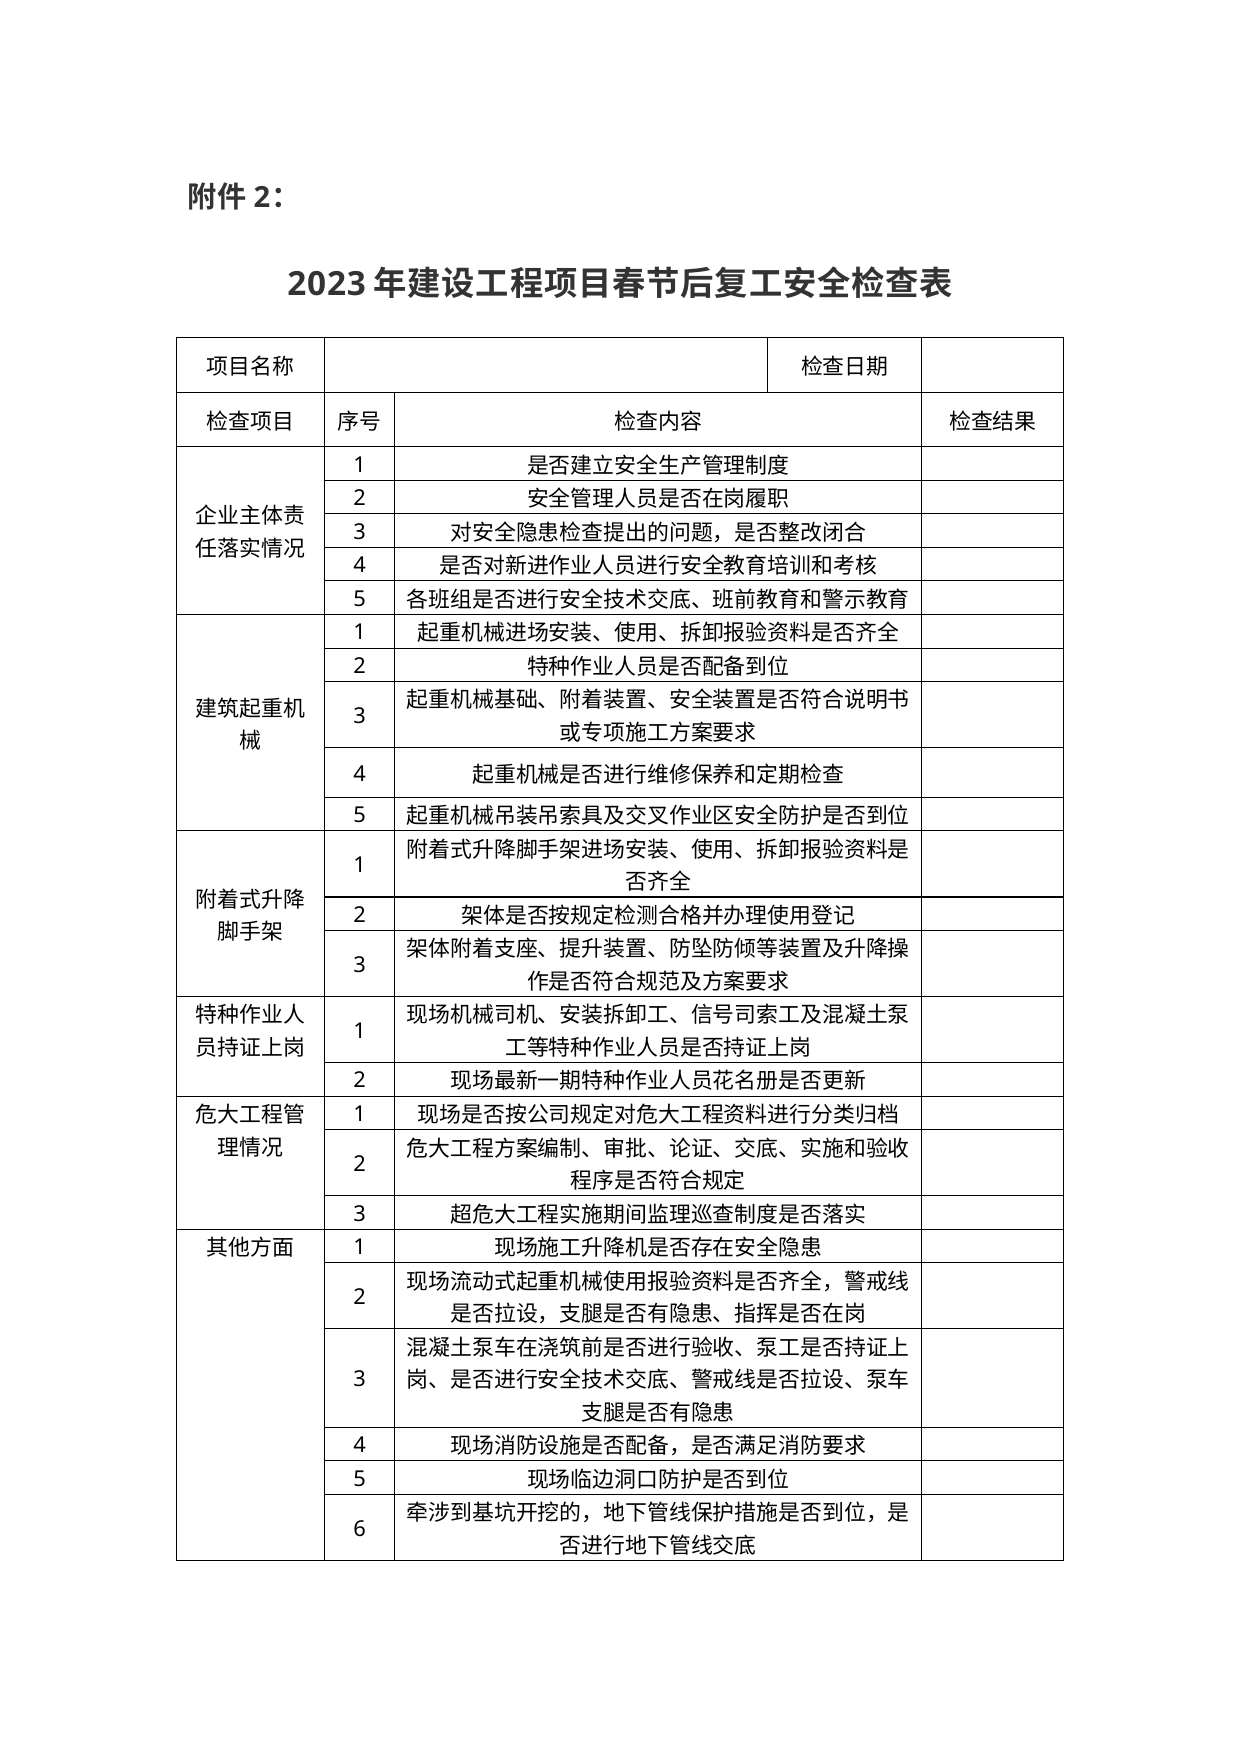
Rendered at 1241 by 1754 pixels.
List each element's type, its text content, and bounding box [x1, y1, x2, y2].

table_cell 附着式升降脚手架 [177, 831, 324, 996]
table_cell 危大工程管理情况 [177, 1097, 324, 1229]
table_cell 超危大工程实施期间监理巡查制度是否落实 [395, 1196, 921, 1229]
table_cell 现场消防设施是否配备，是否满足消防要求 [395, 1428, 921, 1460]
table_cell [922, 581, 1063, 614]
table_cell 起重机械是否进行维修保养和定期检查 [395, 748, 921, 797]
table_cell 序号 [325, 393, 394, 446]
table_cell 6 [325, 1495, 394, 1560]
table_cell 架体是否按规定检测合格并办理使用登记 [395, 898, 921, 930]
table_cell 起重机械吊装吊索具及交叉作业区安全防护是否到位 [395, 798, 921, 830]
list 2023年建设工程项目春节后复工安全检查表 [187, 248, 1053, 313]
table_cell 现场机械司机、安装拆卸工、信号司索工及混凝土泵工等特种作业人员是否持证上岗 [395, 997, 921, 1062]
table_cell 安全管理人员是否在岗履职 [395, 481, 921, 513]
table_cell 其他方面 [177, 1230, 324, 1560]
table_cell 是否对新进作业人员进行安全教育培训和考核 [395, 548, 921, 580]
table_cell 5 [325, 798, 394, 830]
table_cell [922, 1230, 1063, 1262]
table_cell 现场临边洞口防护是否到位 [395, 1461, 921, 1494]
table_cell 1 [325, 447, 394, 480]
table_cell [922, 748, 1063, 797]
table_cell 2 [325, 649, 394, 681]
table_cell 2 [325, 1263, 394, 1328]
table_cell 检查结果 [922, 393, 1063, 446]
table_header 检查日期 [768, 338, 921, 392]
table_cell 1 [325, 1230, 394, 1262]
table_header 项目名称 [177, 338, 324, 392]
table_cell 4 [325, 1428, 394, 1460]
list 附件2： [187, 162, 1053, 227]
table_cell 特种作业人员是否配备到位 [395, 649, 921, 681]
table_cell 特种作业人员持证上岗 [177, 997, 324, 1096]
table_cell 起重机械进场安装、使用、拆卸报验资料是否齐全 [395, 615, 921, 647]
table_cell [922, 798, 1063, 830]
table_cell 附着式升降脚手架进场安装、使用、拆卸报验资料是否齐全 [395, 831, 921, 896]
table_cell 现场施工升降机是否存在安全隐患 [395, 1230, 921, 1262]
table_cell [922, 649, 1063, 681]
table_cell 现场最新一期特种作业人员花名册是否更新 [395, 1063, 921, 1096]
table_cell 1 [325, 1097, 394, 1129]
table_cell 3 [325, 514, 394, 547]
table_cell [922, 1329, 1063, 1427]
table_cell 检查项目 [177, 393, 324, 446]
table_header [325, 338, 767, 392]
table_cell 3 [325, 1329, 394, 1427]
table_cell 4 [325, 748, 394, 797]
table_cell 起重机械基础、附着装置、安全装置是否符合说明书或专项施工方案要求 [395, 682, 921, 747]
table_cell [922, 514, 1063, 547]
table_cell [922, 615, 1063, 647]
table_cell 牵涉到基坑开挖的，地下管线保护措施是否到位，是否进行地下管线交底 [395, 1495, 921, 1560]
table_cell [922, 1495, 1063, 1560]
table_cell 危大工程方案编制、审批、论证、交底、实施和验收程序是否符合规定 [395, 1130, 921, 1195]
table_cell 3 [325, 1196, 394, 1229]
table_cell 1 [325, 615, 394, 647]
table_cell [922, 997, 1063, 1062]
table_cell 混凝土泵车在浇筑前是否进行验收、泵工是否持证上岗、是否进行安全技术交底、警戒线是否拉设、泵车支腿是否有隐患 [395, 1329, 921, 1427]
table_cell [922, 831, 1063, 896]
table_cell 企业主体责任落实情况 [177, 447, 324, 614]
table_cell 各班组是否进行安全技术交底、班前教育和警示教育 [395, 581, 921, 614]
table_cell 检查内容 [395, 393, 921, 446]
table_cell [922, 1428, 1063, 1460]
table_cell [922, 1063, 1063, 1096]
table_cell 3 [325, 931, 394, 996]
table_cell [922, 1461, 1063, 1494]
table_cell 2 [325, 1063, 394, 1096]
table_cell 5 [325, 1461, 394, 1494]
table_cell [922, 1196, 1063, 1229]
table_cell 架体附着支座、提升装置、防坠防倾等装置及升降操作是否符合规范及方案要求 [395, 931, 921, 996]
table_cell 4 [325, 548, 394, 580]
table_cell 现场流动式起重机械使用报验资料是否齐全，警戒线是否拉设，支腿是否有隐患、指挥是否在岗 [395, 1263, 921, 1328]
table_cell 是否建立安全生产管理制度 [395, 447, 921, 480]
table_cell [922, 898, 1063, 930]
table_cell [922, 682, 1063, 747]
table_cell 对安全隐患检查提出的问题，是否整改闭合 [395, 514, 921, 547]
table_cell [922, 548, 1063, 580]
table_cell 建筑起重机械 [177, 615, 324, 830]
table_cell [922, 1130, 1063, 1195]
table_cell 2 [325, 481, 394, 513]
table_cell 5 [325, 581, 394, 614]
table_cell 1 [325, 831, 394, 896]
table_cell [922, 931, 1063, 996]
table_cell 现场是否按公司规定对危大工程资料进行分类归档 [395, 1097, 921, 1129]
table_cell 3 [325, 682, 394, 747]
table_cell 2 [325, 1130, 394, 1195]
table_cell [922, 481, 1063, 513]
table_cell [922, 447, 1063, 480]
table_cell [922, 1097, 1063, 1129]
table_cell 1 [325, 997, 394, 1062]
table_cell 2 [325, 898, 394, 930]
table_header [922, 338, 1063, 392]
table_cell [922, 1263, 1063, 1328]
